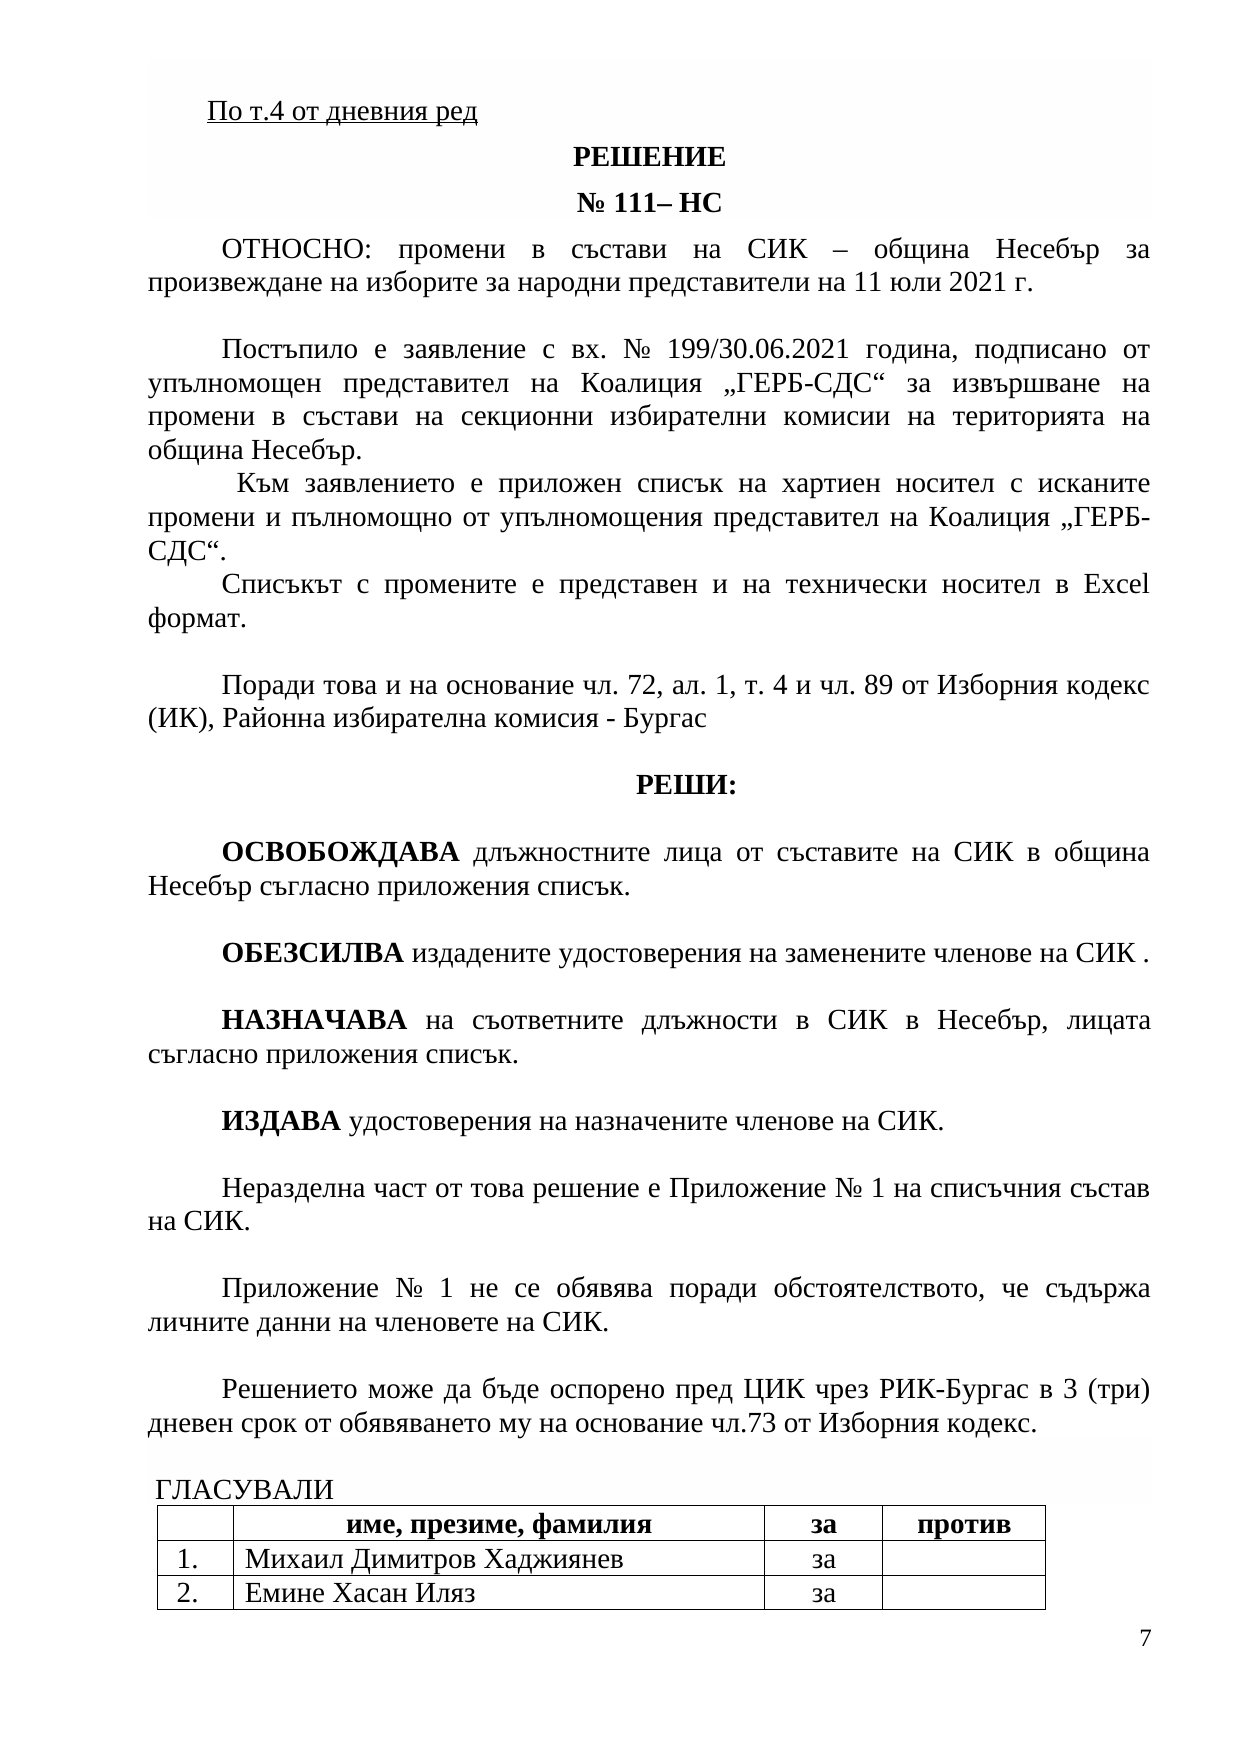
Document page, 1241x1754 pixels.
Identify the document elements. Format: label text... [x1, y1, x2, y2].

table_cell Михаил Димитров Хаджиянев [234, 1541, 764, 1574]
table_cell [883, 1576, 1045, 1609]
text По т.4 от дневния ред [148, 93, 1152, 126]
table_cell 1. [158, 1541, 233, 1574]
table_cell Емине Хасан Иляз [234, 1576, 764, 1609]
text РЕШИ: [148, 767, 1152, 801]
table_cell за [765, 1576, 882, 1609]
text ОТНОСНО: промени в състави на СИК – община Несебър за произвеждане на изборите за народни представители на 11 юли 2021 г. [148, 231, 1152, 298]
table_cell 2. [158, 1576, 233, 1609]
text № 111– НС [148, 185, 1152, 218]
text Списъкът с промените е представен и на технически носител в Еxcel формат. [148, 566, 1152, 633]
text Приложение № 1 не се обявява поради обстоятелството, че съдържа личните данни на членовете на СИК. [148, 1271, 1152, 1338]
text ОСВОБОЖДАВА длъжностните лица от съставите на СИК в община Несебър съгласно приложения списък. [148, 834, 1152, 902]
table_header против [883, 1506, 1045, 1540]
table_header [158, 1506, 233, 1540]
text Поради това и на основание чл. 72, ал. 1, т. 4 и чл. 89 от Изборния кодекс (ИК), Районна избирателна комисия - Бургас [148, 667, 1152, 734]
text ГЛАСУВАЛИ [148, 1472, 1152, 1505]
table_header име, презиме, фамилия [234, 1506, 764, 1540]
table_cell [883, 1541, 1045, 1574]
text НАЗНАЧАВА на съответните длъжности в СИК в Несебър, лицата съгласно приложения списък. [148, 1002, 1152, 1069]
text Постъпило е заявление с вх. № 199/30.06.2021 година, подписано от упълномощен представител на Коалиция „ГЕРБ-СДС“ за извършване на промени в състави на секционни избирателни комисии на територията на община Несебър. [148, 331, 1152, 466]
text Неразделна част от това решение е Приложение № 1 на списъчния състав на СИК. [148, 1170, 1152, 1237]
table_cell за [765, 1541, 882, 1574]
table_header за [765, 1506, 882, 1540]
text ОБЕЗСИЛВА издадените удостоверения на заменените членове на СИК . [148, 935, 1152, 969]
text Към заявлението е приложен списък на хартиен носител с исканите промени и пълномощно от упълномощения представител на Коалиция „ГЕРБ-СДС“. [148, 466, 1152, 566]
text ИЗДАВА удостоверения на назначените членове на СИК. [148, 1103, 1152, 1136]
text Решението може да бъде оспорено пред ЦИК чрез РИК-Бургас в 3 (три) дневен срок от обявяването му на основание чл.73 от Изборния кодекс. [148, 1371, 1152, 1438]
text РЕШЕНИЕ [148, 139, 1152, 172]
